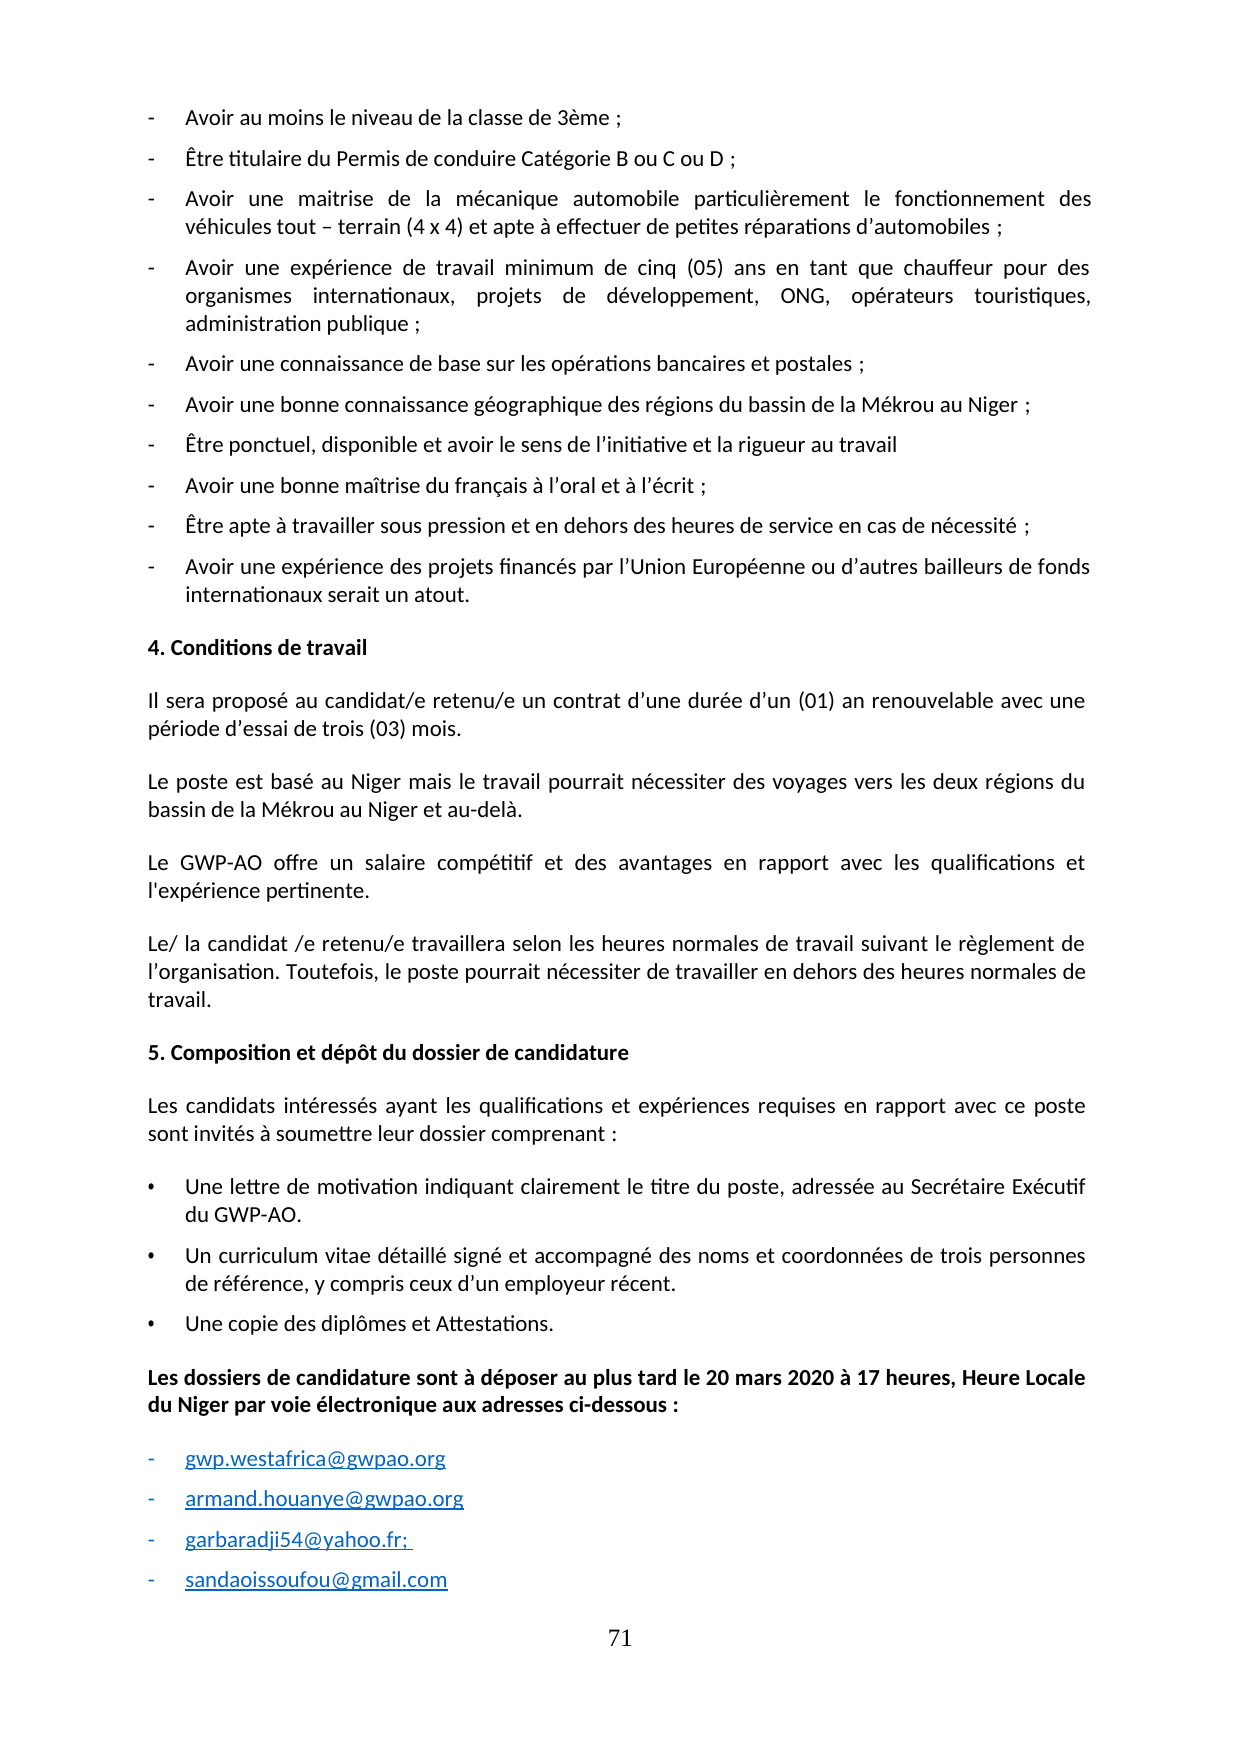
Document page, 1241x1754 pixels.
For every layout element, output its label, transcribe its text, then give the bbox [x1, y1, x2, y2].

text Le poste est basé au Niger mais le travail pourrait nécessiter des voyages vers les deux régions du bassin de la Mékrou au Niger et au-delà. [148, 767, 1087, 823]
text 5. Composition et dépôt du dossier de candidature [148, 1038, 1087, 1066]
list Une lettre de motivation indiquant clairement le titre du poste, adressée au Secrétaire Exécutif du GWP-AO. [148, 1172, 1087, 1228]
list Avoir au moins le niveau de la classe de 3ème ; [148, 103, 1093, 131]
list Avoir une expérience de travail minimum de cinq (05) ans en tant que chauffeur pour des organismes internationaux, projets de développement, ONG, opérateurs touristiques, administration publique ; [148, 253, 1093, 337]
text Il sera proposé au candidat/e retenu/e un contrat d’une durée d’un (01) an renouvelable avec une période d’essai de trois (03) mois. [148, 686, 1087, 742]
text Le GWP-AO offre un salaire compétitif et des avantages en rapport avec les qualifications et l'expérience pertinente. [148, 848, 1087, 904]
list gwp.westafrica@gwpao.org [148, 1444, 1087, 1472]
list Avoir une connaissance de base sur les opérations bancaires et postales ; [148, 349, 1093, 378]
list Être titulaire du Permis de conduire Catégorie B ou C ou D ; [148, 144, 1093, 172]
text Les dossiers de candidature sont à déposer au plus tard le 20 mars 2020 à 17 heures, Heure Locale du Niger par voie électronique aux adresses ci-dessous : [148, 1363, 1087, 1419]
list Avoir une bonne connaissance géographique des régions du bassin de la Mékrou au Niger ; [148, 390, 1093, 418]
list Avoir une bonne maîtrise du français à l’oral et à l’écrit ; [148, 471, 1093, 499]
list Avoir une expérience des projets financés par l’Union Européenne ou d’autres bailleurs de fonds internationaux serait un atout. [148, 552, 1093, 608]
text Les candidats intéressés ayant les qualifications et expériences requises en rapport avec ce poste sont invités à soumettre leur dossier comprenant : [148, 1091, 1087, 1147]
list sandaoissoufou@gmail.com [148, 1565, 1087, 1593]
list Une copie des diplômes et Attestations. [148, 1309, 1087, 1338]
list Être ponctuel, disponible et avoir le sens de l’initiative et la rigueur au travail [148, 431, 1093, 459]
list Un curriculum vitae détaillé signé et accompagné des noms et coordonnées de trois personnes de référence, y compris ceux d’un employeur récent. [148, 1241, 1087, 1297]
text 4. Conditions de travail [148, 633, 1093, 661]
list garbaradji54@yahoo.fr; [148, 1525, 1087, 1553]
text Le/ la candidat /e retenu/e travaillera selon les heures normales de travail suivant le règlement de l’organisation. Toutefois, le poste pourrait nécessiter de travailler en dehors des heures normales de travail. [148, 929, 1087, 1013]
list armand.houanye@gwpao.org [148, 1484, 1087, 1512]
list Avoir une maitrise de la mécanique automobile particulièrement le fonctionnement des véhicules tout – terrain (4 x 4) et apte à effectuer de petites réparations d’automobiles ; [148, 184, 1093, 241]
list Être apte à travailler sous pression et en dehors des heures de service en cas de nécessité ; [148, 512, 1093, 540]
